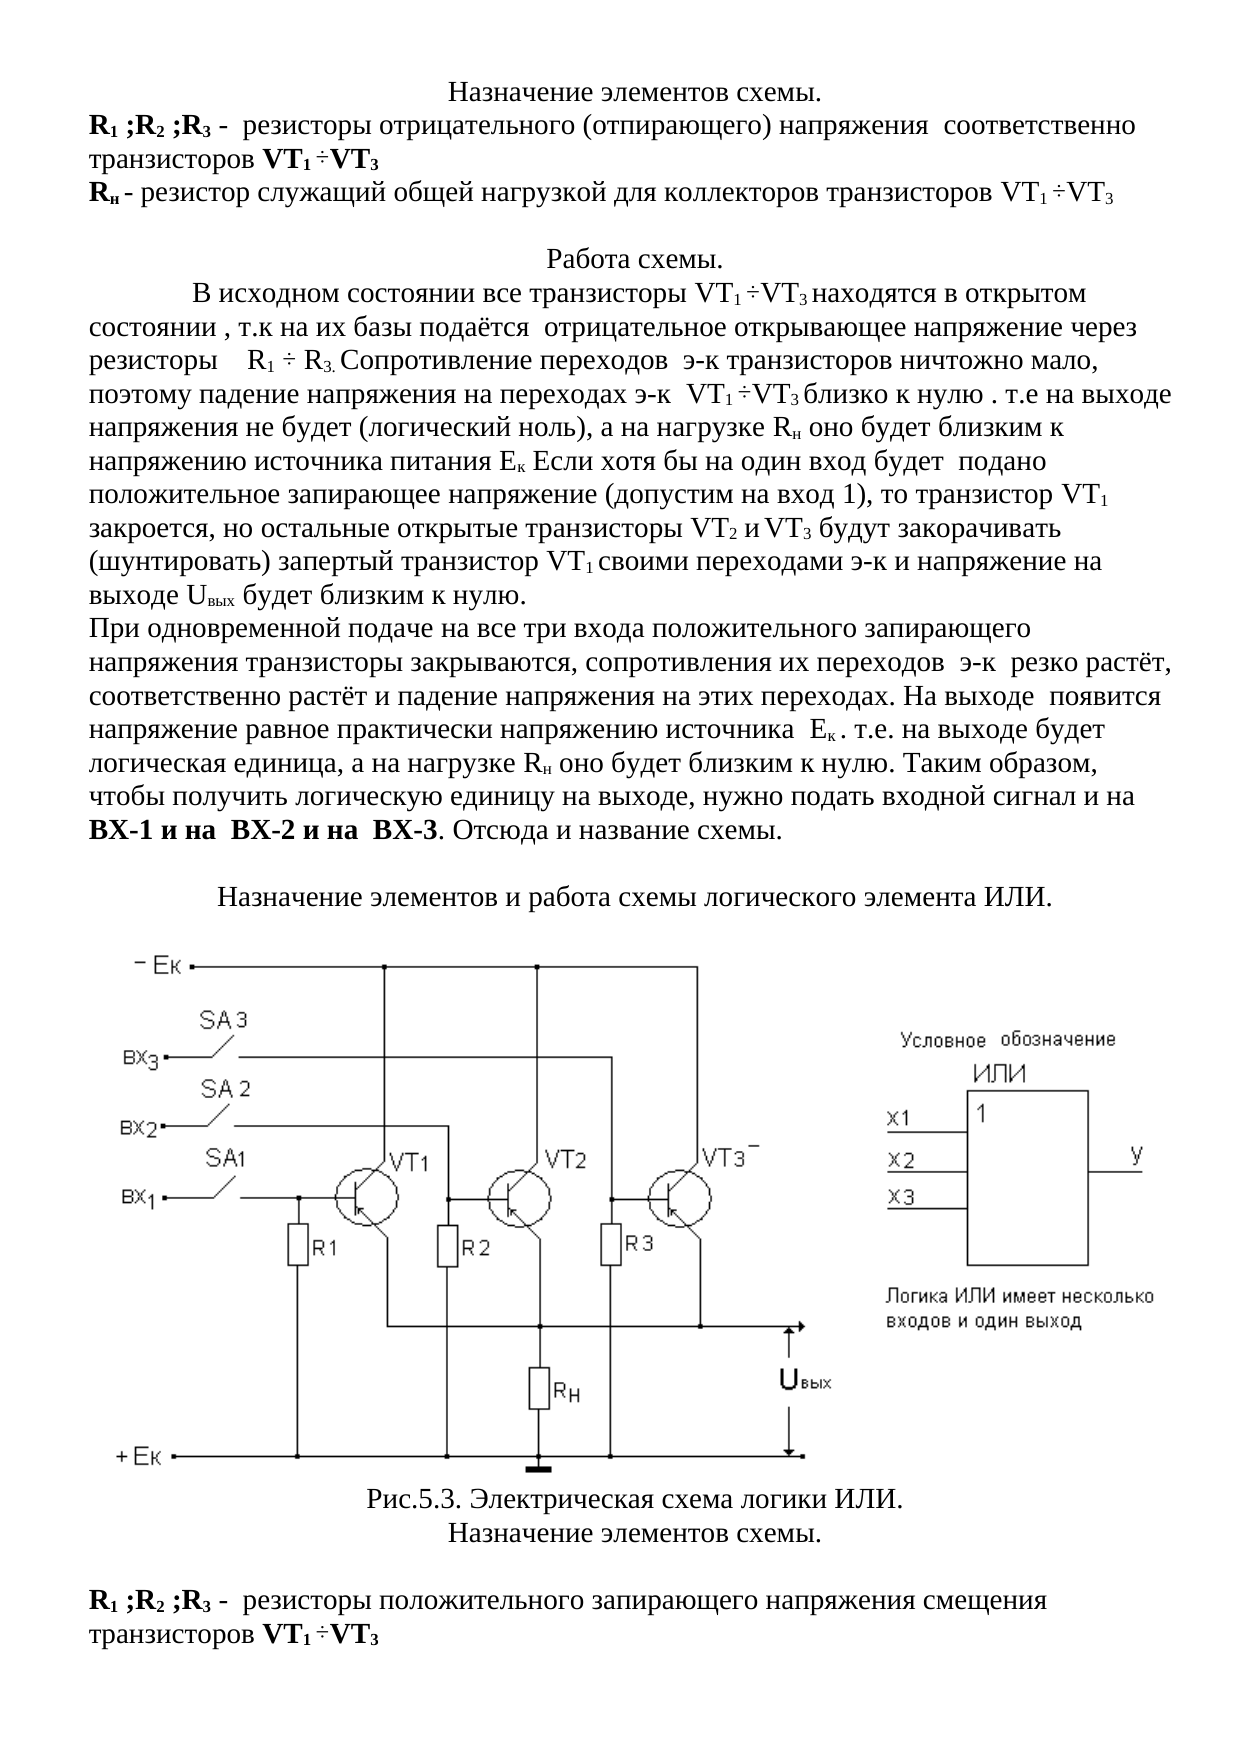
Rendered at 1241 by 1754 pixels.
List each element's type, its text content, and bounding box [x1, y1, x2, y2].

text Назначение элементов схемы. [88, 1515, 1181, 1549]
picture [103, 946, 1167, 1482]
text Назначение элементов и работа схемы логического элемента ИЛИ. [88, 879, 1181, 912]
text В исходном состоянии все транзисторы VT1 VT3 находятся в открытом состоянии , т.к на их базы подаётся отрицательное открывающее напряжение через резисторы R1 R3. Сопротивление переходов э-к транзисторов ничтожно мало, поэтому падение напряжения на переходах э-к VT1 VT3 близко к нулю . т.е на выходе напряжения не будет (логический ноль), а на нагрузке Rн оно будет близким к напряжению источника питания Ек Если хотя бы на один вход будет подано положительное запирающее напряжение (допустим на вход 1), то транзистор VT1 закроется, но остальные открытые транзисторы VT2 и VT3 будут закорачивать (шунтировать) запертый транзистор VT1 своими переходами э-к и напряжение на выходе Uвых будет близким к нулю. [88, 275, 1181, 611]
text Рис.5.3. Электрическая схема логики ИЛИ. [88, 1482, 1181, 1515]
text Rн - резистор служащий общей нагрузкой для коллекторов транзисторов VT1 VT3 [88, 174, 1181, 208]
text При одновременной подаче на все три входа положительного запирающего напряжения транзисторы закрываются, сопротивления их переходов э-к резко растёт, соответственно растёт и падение напряжения на этих переходах. На выходе появится напряжение равное практически напряжению источника Eк . т.е. на выходе будет логическая единица, а на нагрузке Rн оно будет близким к нулю. Таким образом, чтобы получить логическую единицу на выходе, нужно подать входной сигнал и на ВХ-1 и на ВХ-2 и на ВХ-3. Отсюда и название схемы. [88, 611, 1181, 845]
text R1 ;R2 ;R3 - резисторы положительного запирающего напряжения смещения транзисторов VT1 VT3 [88, 1582, 1181, 1649]
text R1 ;R2 ;R3 - резисторы отрицательного (отпирающего) напряжения соответственно транзисторов VT1 VT3 [88, 107, 1181, 174]
text Работа схемы. [88, 242, 1181, 275]
text Назначение элементов схемы. [88, 74, 1181, 107]
